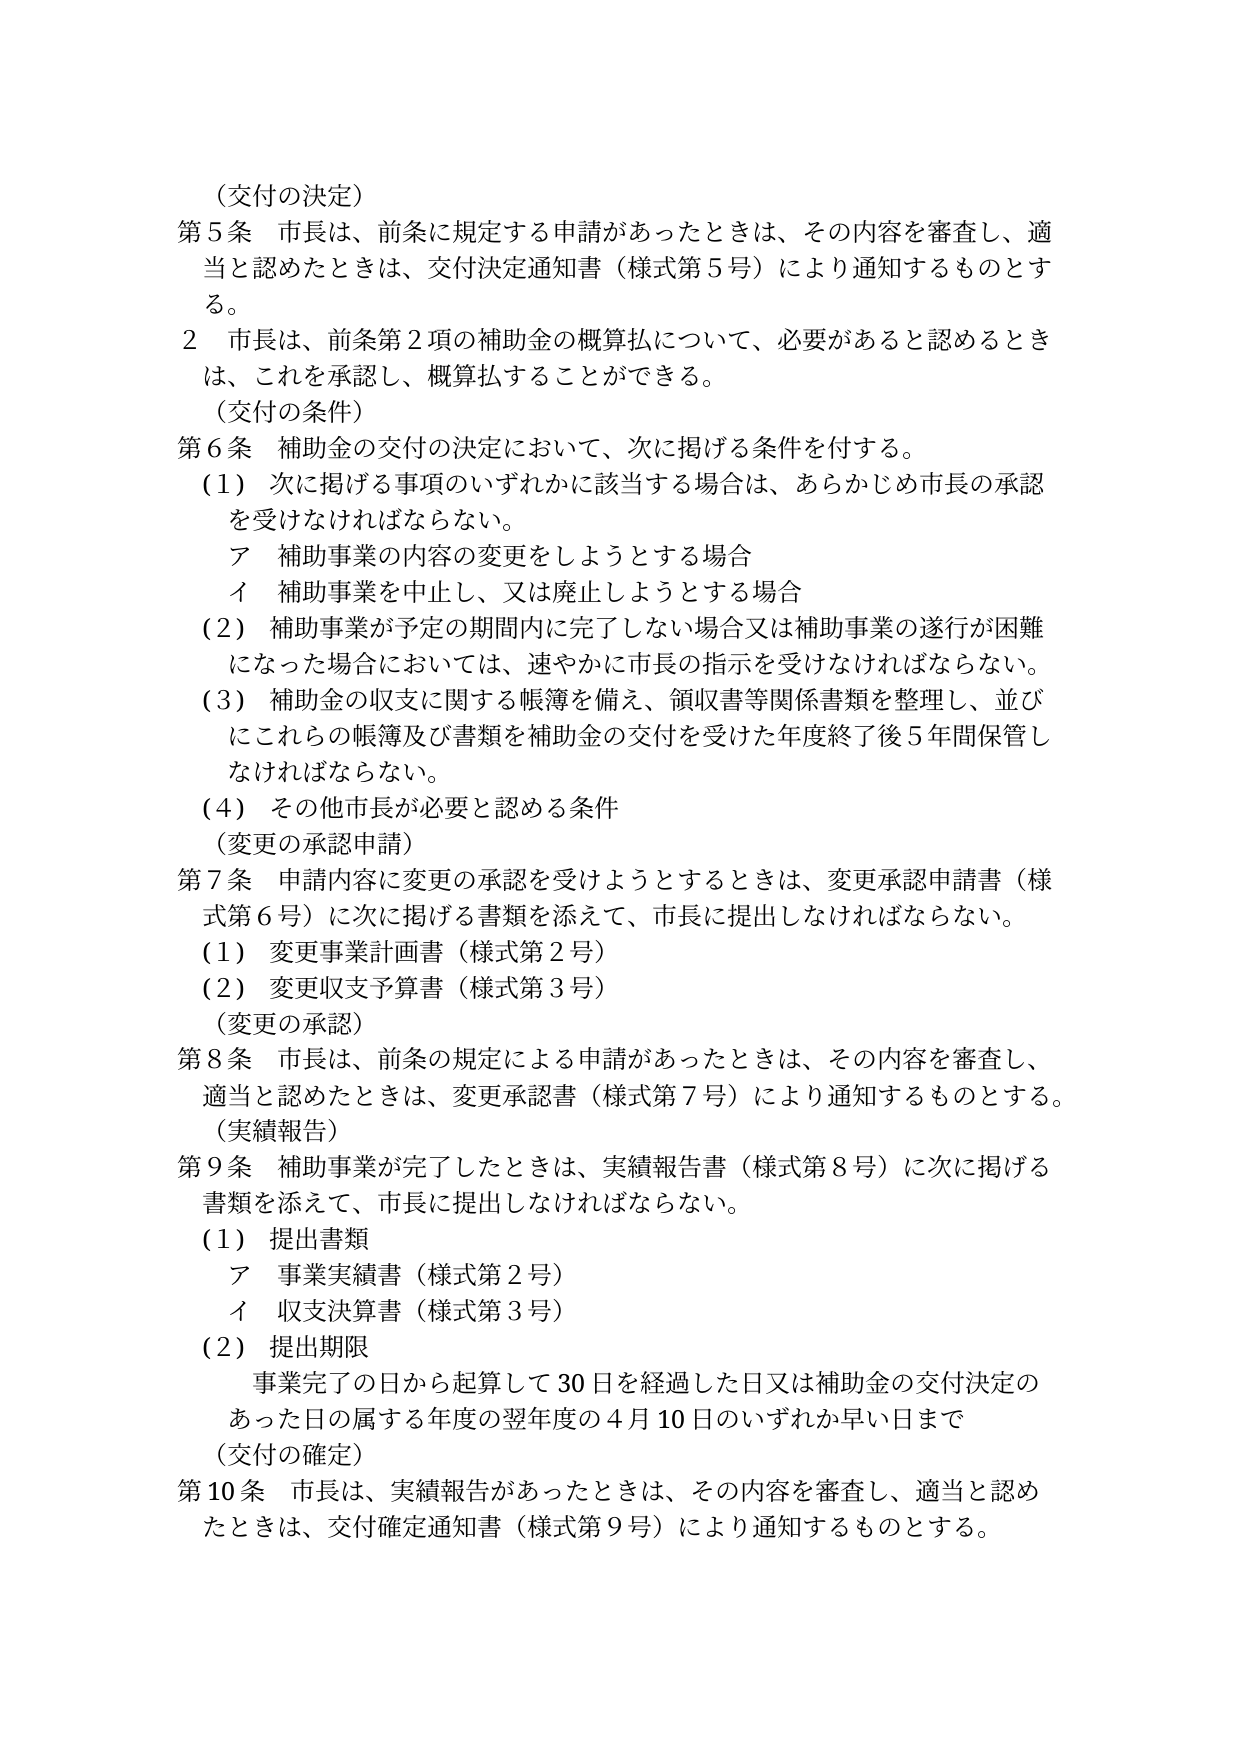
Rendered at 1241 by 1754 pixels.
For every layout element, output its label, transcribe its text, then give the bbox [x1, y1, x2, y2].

text イ 収支決算書（様式第３号） [227, 1292, 1063, 1328]
text （交付の決定） [202, 177, 1063, 213]
text (４) その他市長が必要と認める条件 [202, 788, 1063, 824]
text 事業完了の日から起算して30日を経過した日又は補助金の交付決定のあった日の属する年度の翌年度の４月10日のいずれか早い日まで [227, 1364, 1063, 1436]
text 第６条 補助金の交付の決定において、次に掲げる条件を付する。 [177, 429, 1063, 464]
text (２) 提出期限 [202, 1328, 1063, 1364]
text イ 補助事業を中止し、又は廃止しようとする場合 [227, 572, 1063, 608]
text （変更の承認） [202, 1004, 1063, 1040]
text 第10条 市長は、実績報告があったときは、その内容を審査し、適当と認めたときは、交付確定通知書（様式第９号）により通知するものとする。 [177, 1472, 1063, 1544]
text （変更の承認申請） [202, 824, 1063, 860]
text (１) 変更事業計画書（様式第２号） [202, 932, 1063, 968]
text 第５条 市長は、前条に規定する申請があったときは、その内容を審査し、適当と認めたときは、交付決定通知書（様式第５号）により通知するものとする。 [177, 213, 1063, 321]
text （実績報告） [202, 1112, 1063, 1148]
text (２) 変更収支予算書（様式第３号） [202, 968, 1063, 1004]
text (１) 次に掲げる事項のいずれかに該当する場合は、あらかじめ市長の承認を受けなければならない。 [202, 464, 1063, 537]
text （交付の確定） [202, 1436, 1063, 1472]
text 第９条 補助事業が完了したときは、実績報告書（様式第８号）に次に掲げる書類を添えて、市長に提出しなければならない。 [177, 1148, 1063, 1220]
text ア 補助事業の内容の変更をしようとする場合 [227, 537, 1063, 572]
text （交付の条件） [202, 393, 1063, 429]
text (１) 提出書類 [202, 1220, 1063, 1256]
text 第７条 申請内容に変更の承認を受けようとするときは、変更承認申請書（様式第６号）に次に掲げる書類を添えて、市長に提出しなければならない。 [177, 860, 1063, 932]
text 第８条 市長は、前条の規定による申請があったときは、その内容を審査し、適当と認めたときは、変更承認書（様式第７号）により通知するものとする。 [177, 1040, 1063, 1112]
text ア 事業実績書（様式第２号） [227, 1256, 1063, 1292]
text ２ 市長は、前条第２項の補助金の概算払について、必要があると認めるときは、これを承認し、概算払することができる。 [177, 321, 1063, 393]
text (３) 補助金の収支に関する帳簿を備え、領収書等関係書類を整理し、並びにこれらの帳簿及び書類を補助金の交付を受けた年度終了後５年間保管しなければならない。 [202, 680, 1063, 788]
text (２) 補助事業が予定の期間内に完了しない場合又は補助事業の遂行が困難になった場合においては、速やかに市長の指示を受けなければならない。 [202, 608, 1063, 680]
